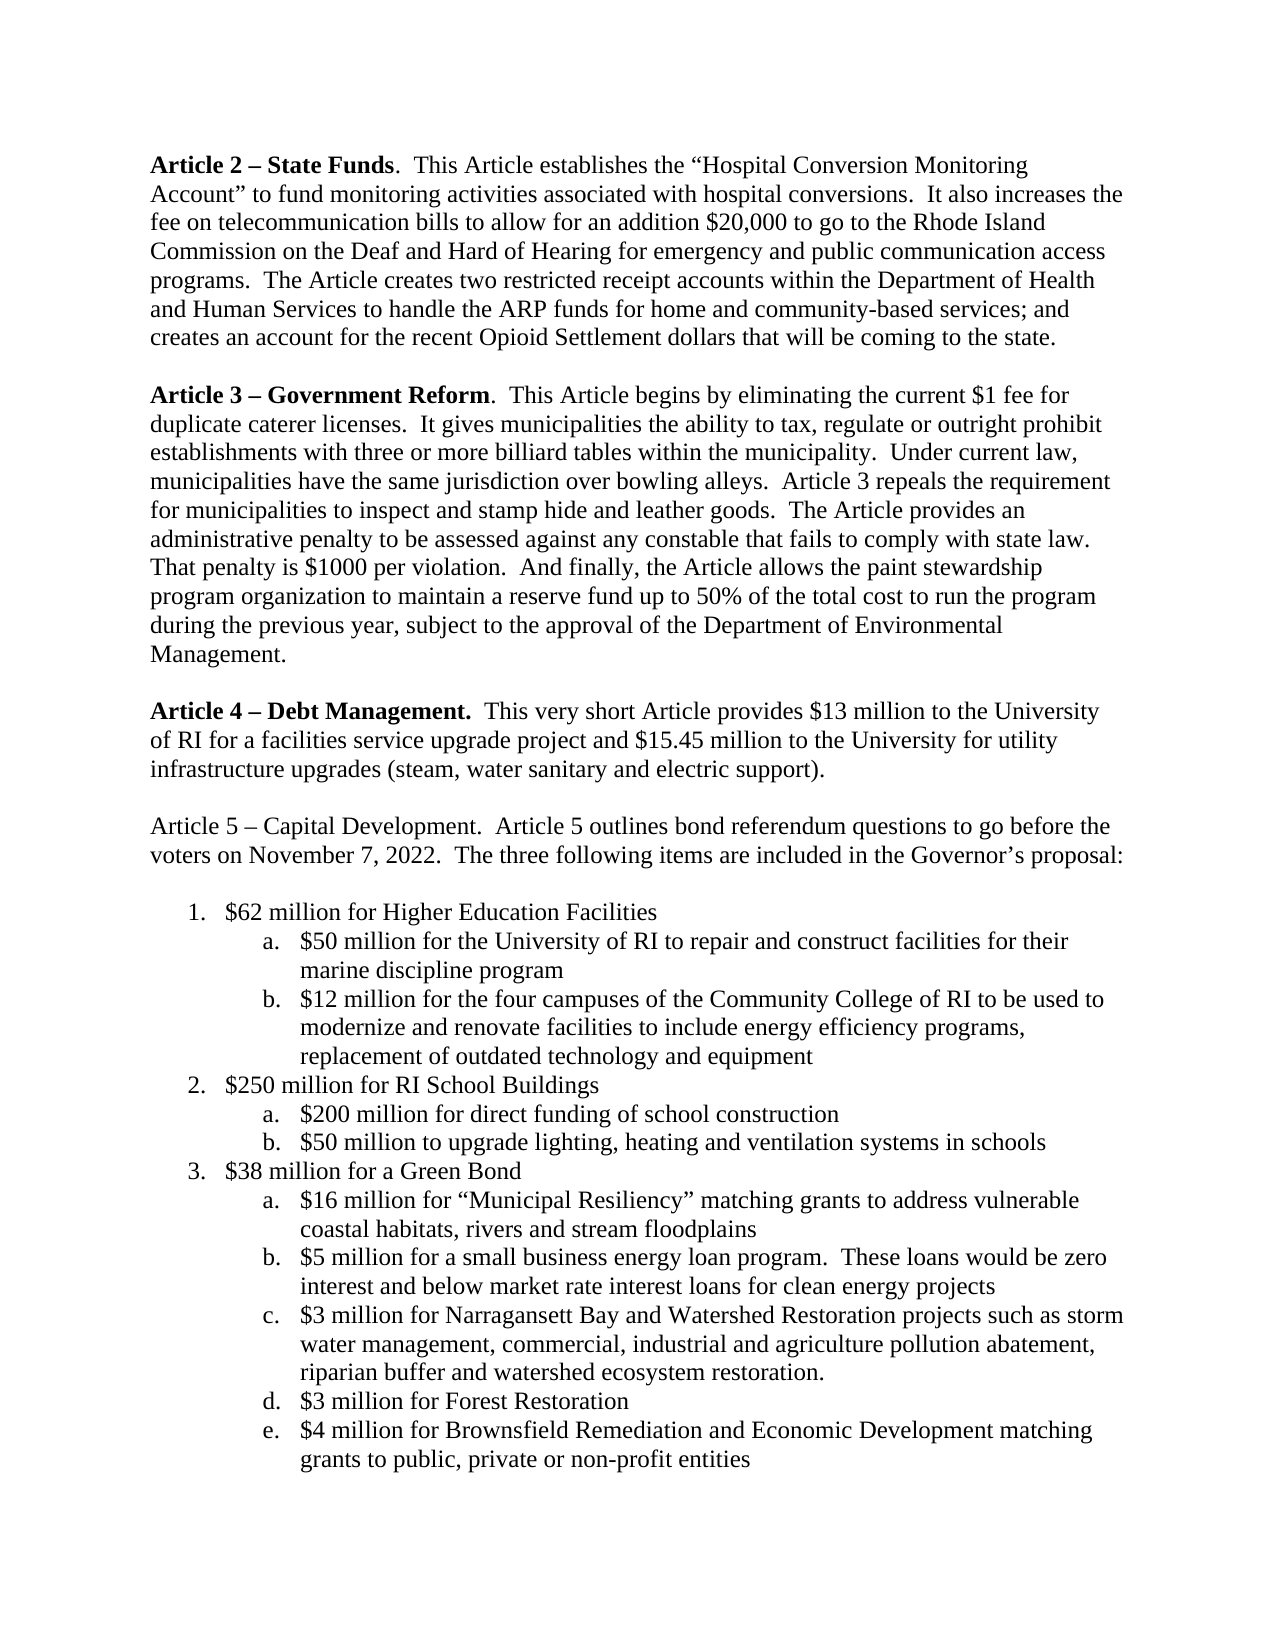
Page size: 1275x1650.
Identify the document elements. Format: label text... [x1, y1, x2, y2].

list $50 million for the University of RI to repair and construct facilities for their marine discipline program [262, 926, 1125, 984]
text Article 4 – Debt Management. This very short Article provides $13 million to the University of RI for a facilities service upgrade project and $15.45 million to the University for utility infrastructure upgrades (steam, water sanitary and electric support). [150, 696, 1125, 782]
text Article 3 – Government Reform. This Article begins by eliminating the current $1 fee for duplicate caterer licenses. It gives municipalities the ability to tax, regulate or outright prohibit establishments with three or more billiard tables within the municipality. Under current law, municipalities have the same jurisdiction over bowling alleys. Article 3 repeals the requirement for municipalities to inspect and stamp hide and leather goods. The Article provides an administrative penalty to be assessed against any constable that fails to comply with state law. That penalty is $1000 per violation. And finally, the Article allows the paint stewardship program organization to maintain a reserve fund up to 50% of the total cost to run the program during the previous year, subject to the approval of the Department of Environmental Management. [150, 380, 1125, 667]
list $250 million for RI School Buildings [187, 1070, 1125, 1099]
list $16 million for “Municipal Resiliency” matching grants to address vulnerable coastal habitats, rivers and stream floodplains [262, 1185, 1125, 1242]
text Article 5 – Capital Development. Article 5 outlines bond referendum questions to go before the voters on November 7, 2022. The three following items are included in the Governor’s proposal: [150, 811, 1125, 869]
list $12 million for the four campuses of the Community College of RI to be used to modernize and renovate facilities to include energy efficiency programs, replacement of outdated technology and equipment [262, 984, 1125, 1070]
text Article 2 – State Funds. This Article establishes the “Hospital Conversion Monitoring Account” to fund monitoring activities associated with hospital conversions. It also increases the fee on telecommunication bills to allow for an addition $20,000 to go to the Rhode Island Commission on the Deaf and Hard of Hearing for emergency and public communication access programs. The Article creates two restricted receipt accounts within the Department of Health and Human Services to handle the ARP funds for home and community-based services; and creates an account for the recent Opioid Settlement dollars that will be coming to the state. [150, 150, 1125, 351]
list $3 million for Narragansett Bay and Watershed Restoration projects such as storm water management, commercial, industrial and agriculture pollution abatement, riparian buffer and watershed ecosystem restoration. [262, 1300, 1125, 1386]
list $5 million for a small business energy loan program. These loans would be zero interest and below market rate interest loans for clean energy projects [262, 1242, 1125, 1300]
list $3 million for Forest Restoration [262, 1386, 1125, 1415]
list $50 million to upgrade lighting, heating and ventilation systems in schools [262, 1127, 1125, 1156]
list $62 million for Higher Education Facilities [187, 897, 1125, 926]
list $4 million for Brownsfield Remediation and Economic Development matching grants to public, private or non-profit entities [262, 1415, 1125, 1472]
list $200 million for direct funding of school construction [262, 1099, 1125, 1127]
list $38 million for a Green Bond [187, 1156, 1125, 1185]
